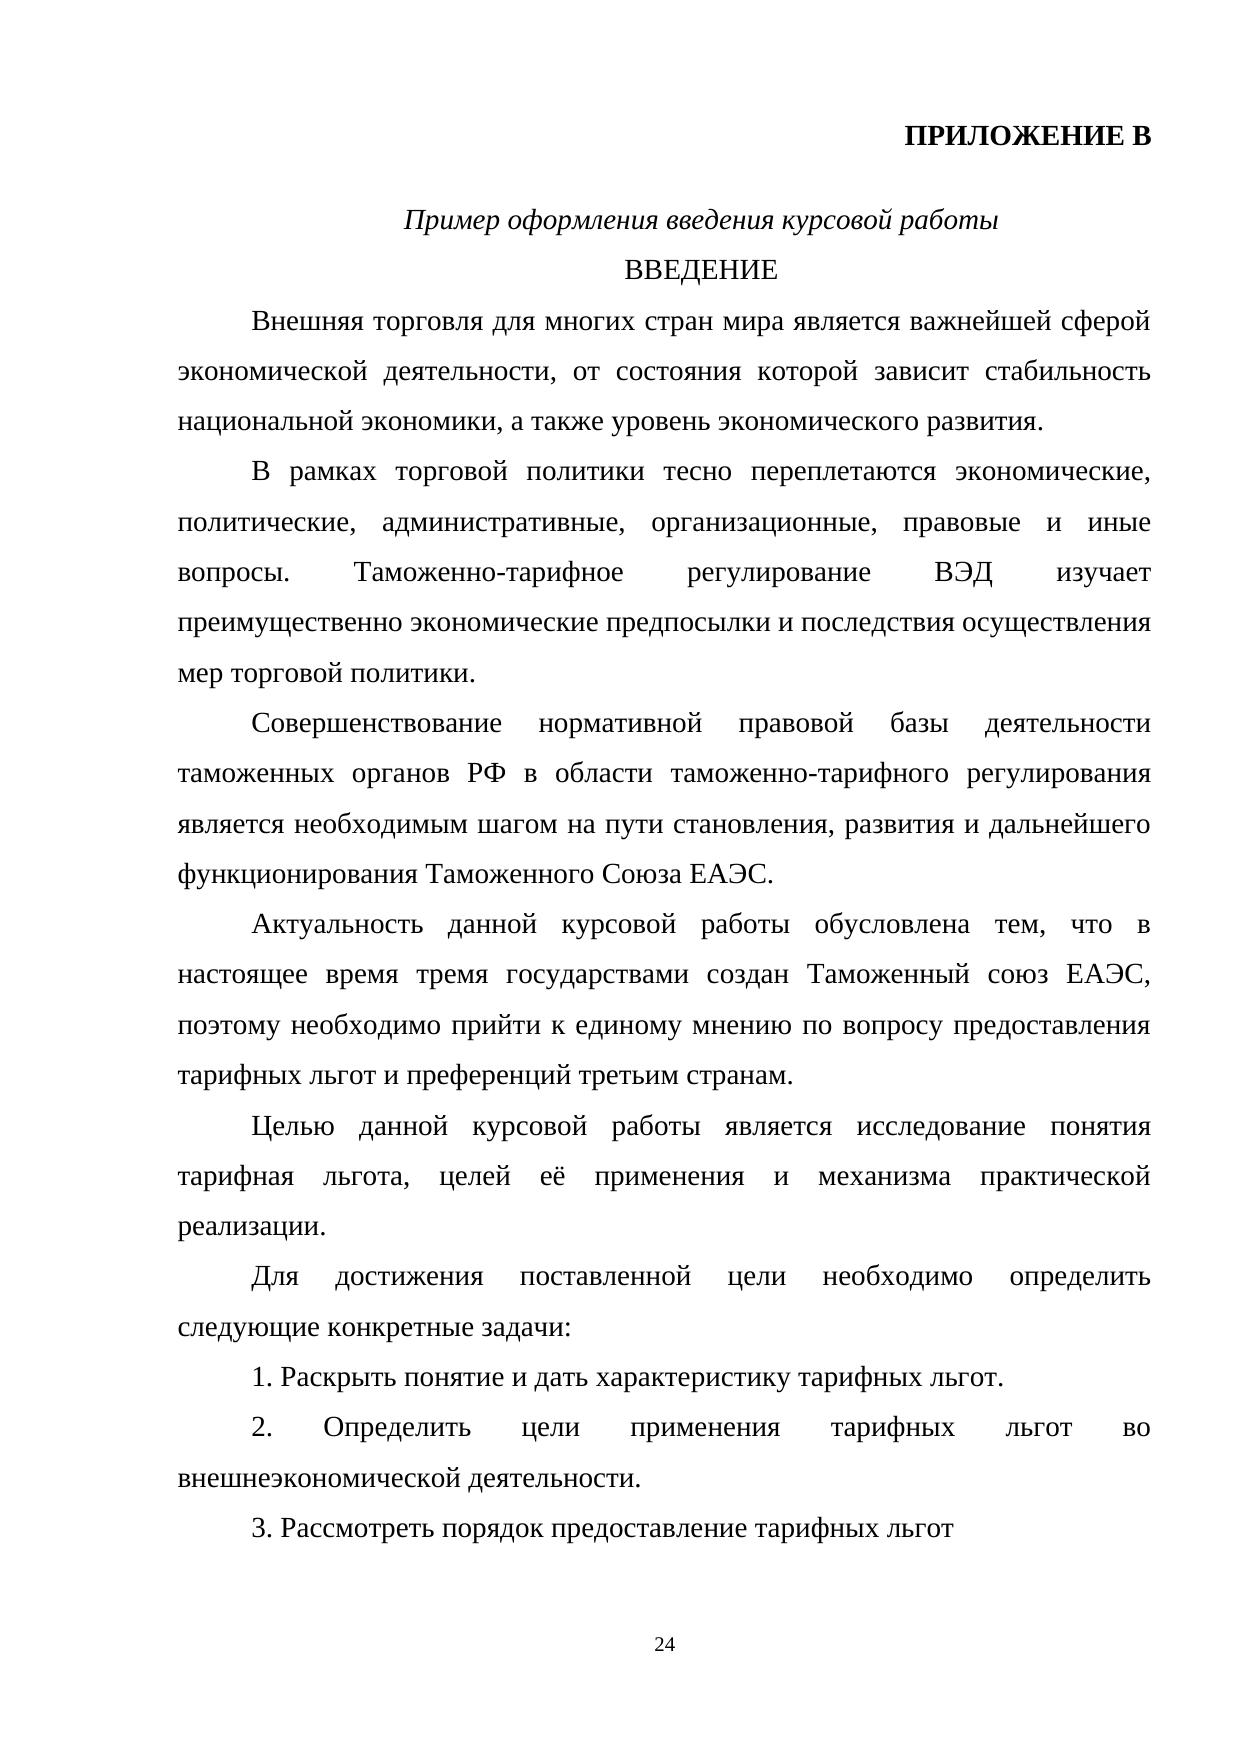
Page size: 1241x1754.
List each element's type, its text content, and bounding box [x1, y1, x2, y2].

text ПРИЛОЖЕНИЕ В [177, 118, 1152, 152]
text ВВЕДЕНИЕ [177, 252, 1152, 286]
text Целью данной курсовой работы является исследование понятия тарифная льгота, целей её применения и механизма практической реализации. [177, 1108, 1152, 1242]
text 1. Раскрыть понятие и дать характеристику тарифных льгот. [177, 1359, 1152, 1393]
text 2. Определить цели применения тарифных льгот во внешнеэкономической деятельности. [177, 1409, 1152, 1493]
text Для достижения поставленной цели необходимо определить следующие конкретные задачи: [177, 1258, 1152, 1342]
text В рамках торговой политики тесно переплетаются экономические, политические, административные, организационные, правовые и иные вопросы. Таможенно-тарифное регулирование ВЭД изучает преимущественно экономические предпосылки и последствия осуществления мер торговой политики. [177, 453, 1152, 688]
text Внешняя торговля для многих стран мира является важнейшей сферой экономической деятельности, от состояния которой зависит стабильность национальной экономики, а также уровень экономического развития. [177, 303, 1152, 437]
text Актуальность данной курсовой работы обусловлена тем, что в настоящее время тремя государствами создан Таможенный союз ЕАЭС, поэтому необходимо прийти к единому мнению по вопросу предоставления тарифных льгот и преференций третьим странам. [177, 906, 1152, 1091]
text Пример оформления введения курсовой работы [177, 202, 1152, 236]
text 3. Рассмотреть порядок предоставление тарифных льгот [177, 1510, 1152, 1544]
text Совершенствование нормативной правовой базы деятельности таможенных органов РФ в области таможенно-тарифного регулирования является необходимым шагом на пути становления, развития и дальнейшего функционирования Таможенного Союза ЕАЭС. [177, 705, 1152, 889]
